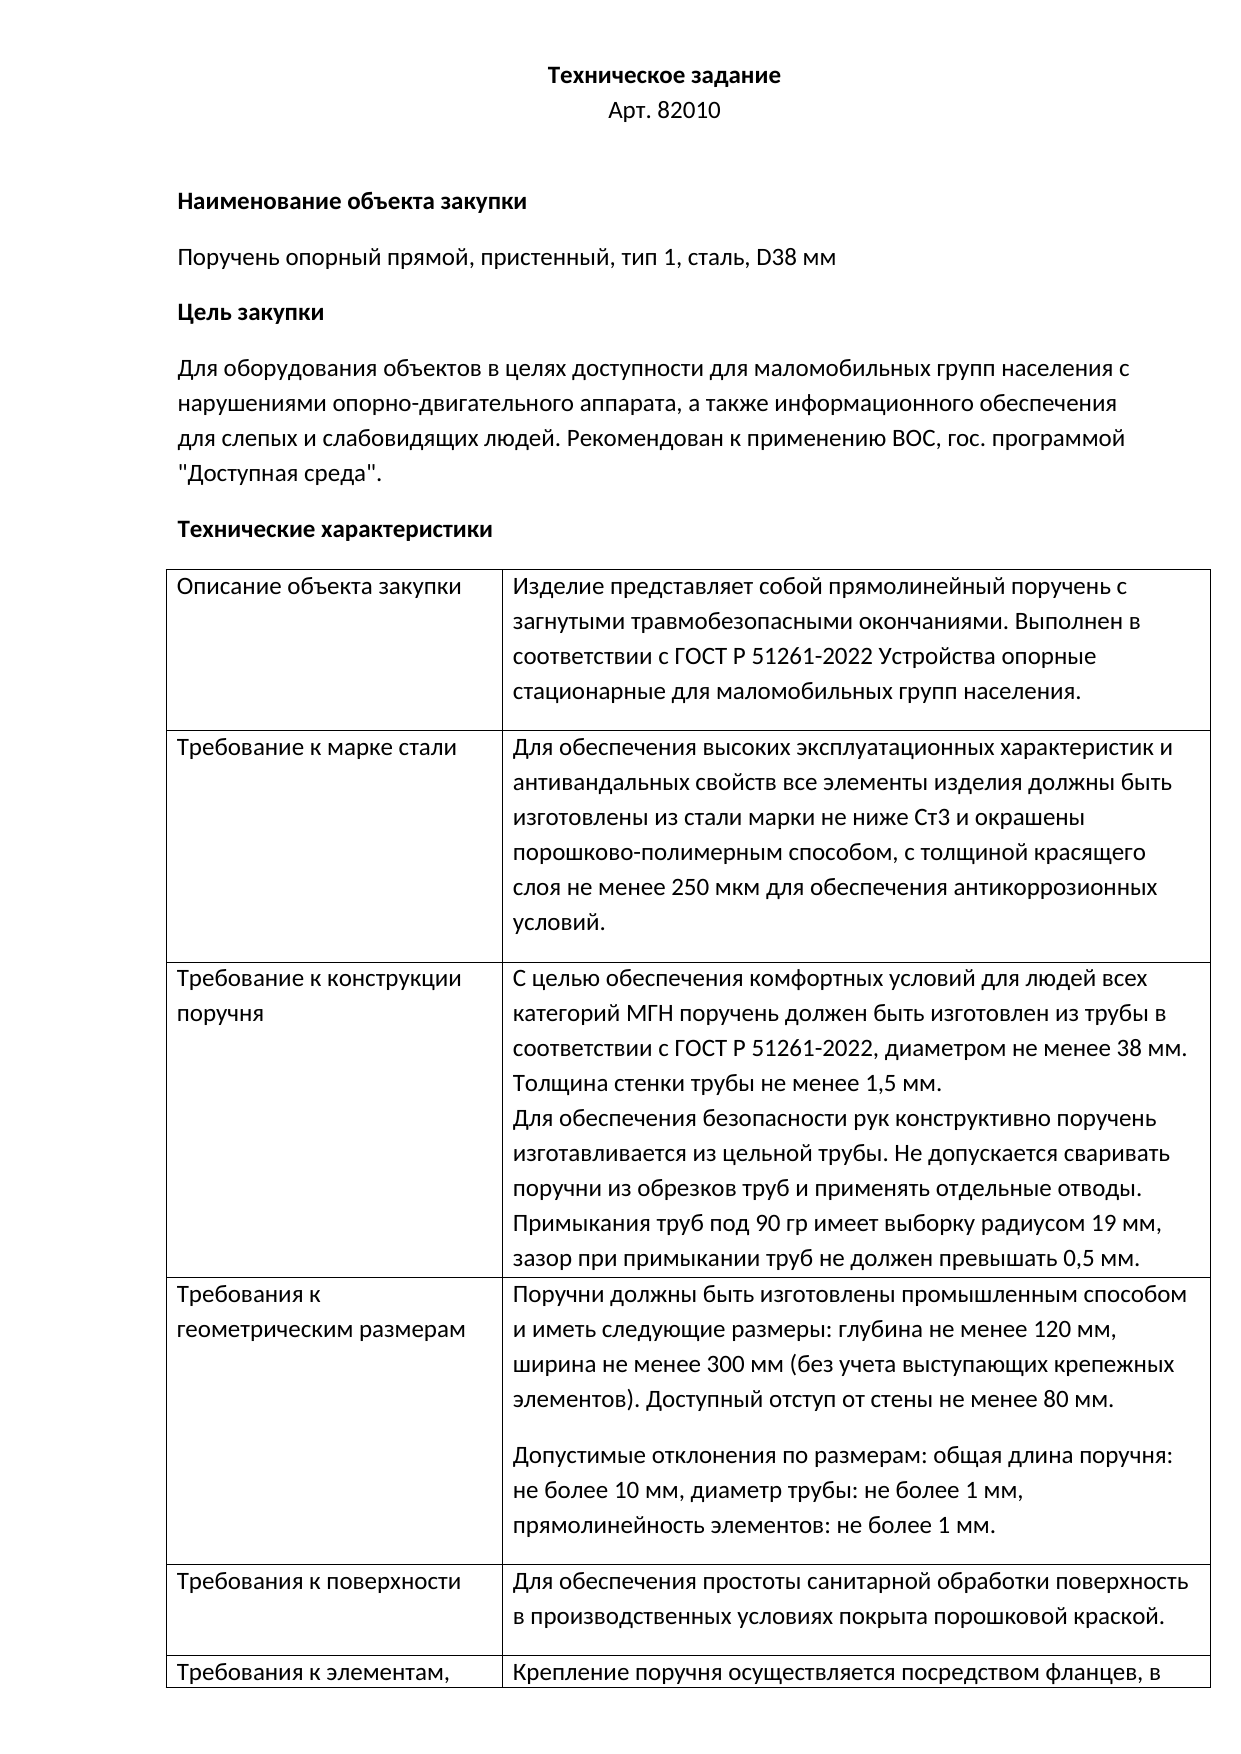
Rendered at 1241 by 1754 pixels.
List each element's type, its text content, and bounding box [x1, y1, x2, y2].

table_cell Для обеспечения простоты санитарной обработки поверхность в производственных условиях покрыта порошковой краской. [503, 1565, 1210, 1655]
table_cell С целью обеспечения комфортных условий для людей всех категорий МГН поручень должен быть изготовлен из трубы в соответствии с ГОСТ Р 51261-2022, диаметром не менее 38 мм. Толщина стенки трубы не менее 1,5 мм. Для обеспечения безопасности рук конструктивно поручень изготавливается из цельной трубы. Не допускается сваривать поручни из обрезков труб и применять отдельные отводы. Примыкания труб под 90 гр имеет выборку радиусом 19 мм, зазор при примыкании труб не должен превышать 0,5 мм. [503, 963, 1210, 1277]
text Технические характеристики [177, 513, 1152, 544]
text Цель закупки [177, 297, 1152, 327]
text Техническое задание [177, 59, 1152, 89]
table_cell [167, 1656, 502, 1687]
table_cell Для обеспечения высоких эксплуатационных характеристик и антивандальных свойств все элементы изделия должны быть изготовлены из стали марки не ниже Ст3 и окрашены порошково-полимерным способом, с толщиной красящего слоя не менее 250 мкм для обеспечения антикоррозионных условий. [503, 731, 1210, 962]
table_cell Требования к поверхности [167, 1565, 502, 1655]
table_cell Требование к марке стали [167, 731, 502, 962]
text Для оборудования объектов в целях доступности для маломобильных групп населения с нарушениями опорно-двигательного аппарата, а также информационного обеспечения для слепых и слабовидящих людей. Рекомендован к применению ВОС, гос. программой "Доступная среда". [177, 352, 1152, 488]
table_cell Требования к геометрическим размерам [167, 1278, 502, 1564]
text Арт. 82010 [177, 94, 1152, 124]
text Поручень опорный прямой, пристенный, тип 1, сталь, D38 мм [177, 241, 1152, 271]
text Наименование объекта закупки [177, 185, 1152, 215]
table_header Изделие представляет собой прямолинейный поручень с загнутыми травмобезопасными окончаниями. Выполнен в соответствии с ГОСТ Р 51261-2022 Устройства опорные стационарные для маломобильных групп населения. [503, 570, 1210, 730]
table_cell Поручни должны быть изготовлены промышленным способом и иметь следующие размеры: глубина не менее 120 мм, ширина не менее 300 мм (без учета выступающих крепежных элементов). Доступный отступ от стены не менее 80 мм. Допустимые отклонения по размерам: общая длина поручня: не более 10 мм, диаметр трубы: не более 1 мм, прямолинейность элементов: не более 1 мм. [503, 1278, 1210, 1564]
table_header Описание объекта закупки [167, 570, 502, 730]
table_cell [503, 1656, 1210, 1687]
table_cell Требование к конструкции поручня [167, 963, 502, 1277]
